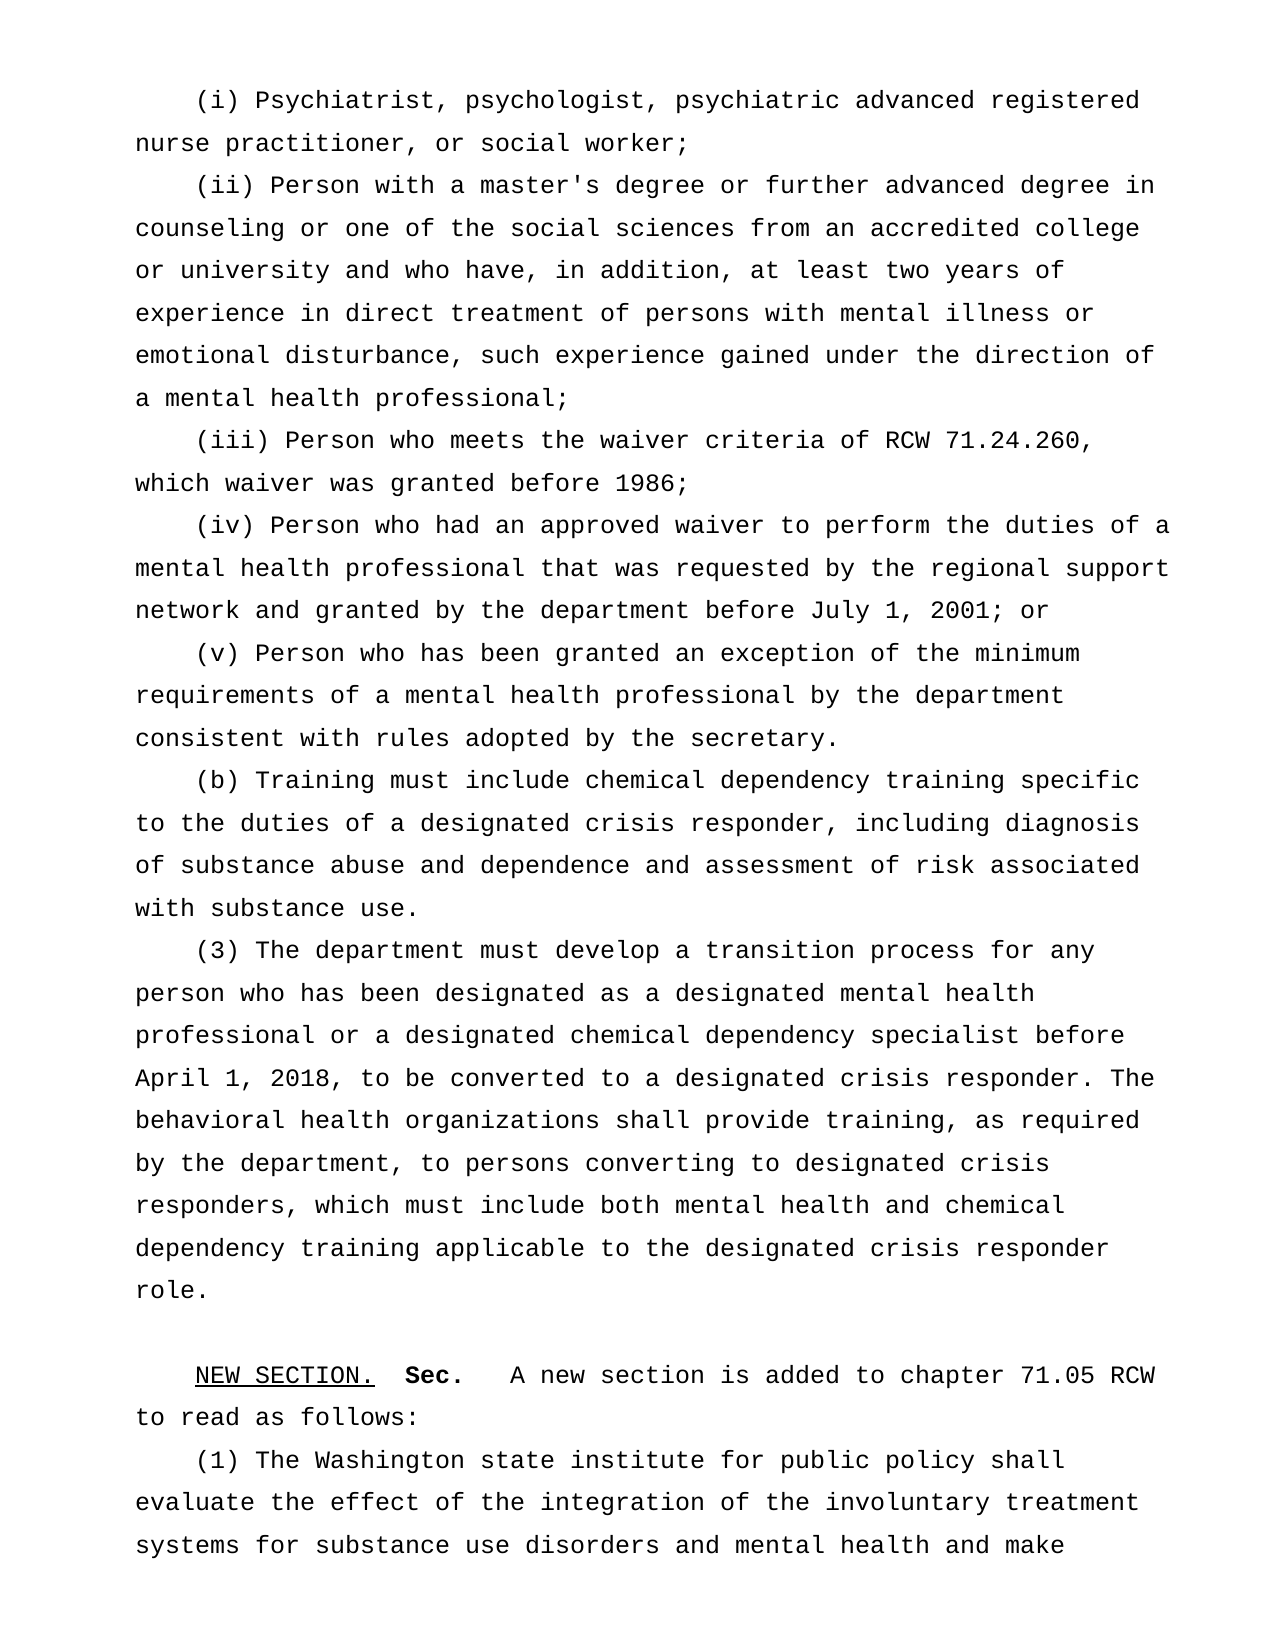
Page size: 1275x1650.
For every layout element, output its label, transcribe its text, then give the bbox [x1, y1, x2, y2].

text NEW SECTION. Sec. A new section is added to chapter 71.05 RCW to read as follows: [135, 1349, 1170, 1434]
text (b) Training must include chemical dependency training specific to the duties of a designated crisis responder, including diagnosis of substance abuse and dependence and assessment of risk associated with substance use. [135, 755, 1170, 925]
text (iv) Person who had an approved waiver to perform the duties of a mental health professional that was requested by the regional support network and granted by the department before July 1, 2001; or [135, 500, 1170, 627]
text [135, 1434, 1170, 1562]
text (i) Psychiatrist, psychologist, psychiatric advanced registered nurse practitioner, or social worker; [135, 75, 1170, 160]
text (v) Person who has been granted an exception of the minimum requirements of a mental health professional by the department consistent with rules adopted by the secretary. [135, 627, 1170, 755]
text (ii) Person with a master's degree or further advanced degree in counseling or one of the social sciences from an accredited college or university and who have, in addition, at least two years of experience in direct treatment of persons with mental illness or emotional disturbance, such experience gained under the direction of a mental health professional; [135, 160, 1170, 415]
text (iii) Person who meets the waiver criteria of RCW 71.24.260, which waiver was granted before 1986; [135, 415, 1170, 500]
text (3) The department must develop a transition process for any person who has been designated as a designated mental health professional or a designated chemical dependency specialist before April 1, 2018, to be converted to a designated crisis responder. The behavioral health organizations shall provide training, as required by the department, to persons converting to designated crisis responders, which must include both mental health and chemical dependency training applicable to the designated crisis responder role. [135, 925, 1170, 1307]
